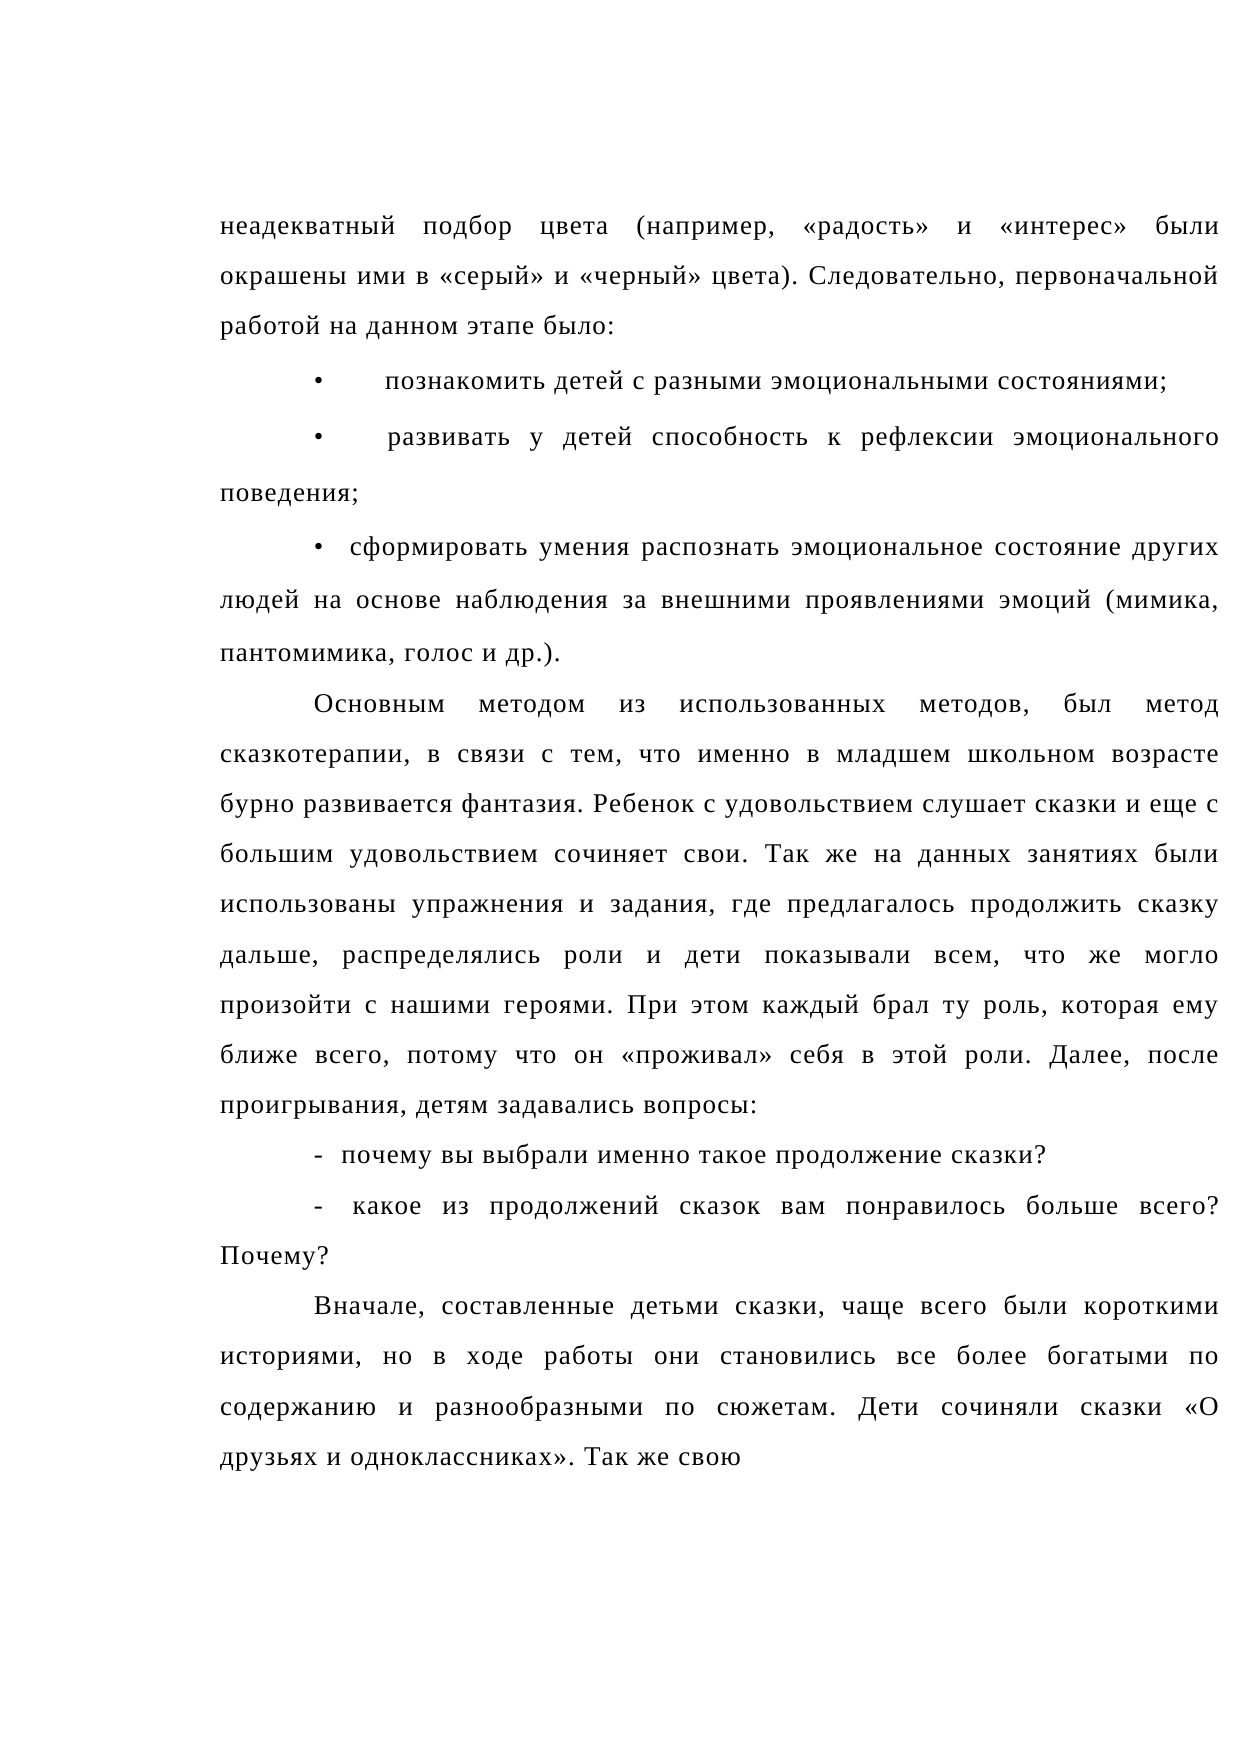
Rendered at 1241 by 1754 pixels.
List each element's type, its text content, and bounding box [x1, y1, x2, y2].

list познакомить детей с разными эмоциональными состояниями; [220, 344, 1220, 400]
list почему вы выбрали именно такое продолжение сказки? [220, 1124, 1222, 1174]
text неадекватный подбор цвета (например, «радость» и «интерес» были окрашены ими в «серый» и «черный» цвета). Следовательно, первоначальной работой на данном этапе было: [220, 194, 1220, 344]
list какое из продолжений сказок вам понравилось больше всего? Почему? [220, 1174, 1220, 1274]
list сформировать умения распознать эмоциональное состояние других людей на основе наблюдения за внешними проявлениями эмоций (мимика, пантомимика, голос и др.). [220, 513, 1220, 672]
list развивать у детей способность к рефлексии эмоционального поведения; [220, 400, 1220, 513]
text Вначале, составленные детьми сказки, чаще всего были короткими историями, но в ходе работы они становились все более богатыми по содержанию и разнообразными по сюжетам. Дети сочиняли сказки «О друзьях и одноклассниках». Так же свою [220, 1274, 1220, 1475]
text Основным методом из использованных методов, был метод сказкотерапии, в связи с тем, что именно в младшем школьном возрасте бурно развивается фантазия. Ребенок с удовольствием слушает сказки и еще с большим удовольствием сочиняет свои. Так же на данных занятиях были использованы упражнения и задания, где предлагалось продолжить сказку дальше, распределялись роли и дети показывали всем, что же могло произойти с нашими героями. При этом каждый брал ту роль, которая ему ближе всего, потому что он «проживал» себя в этой роли. Далее, после проигрывания, детям задавались вопросы: [220, 672, 1220, 1124]
